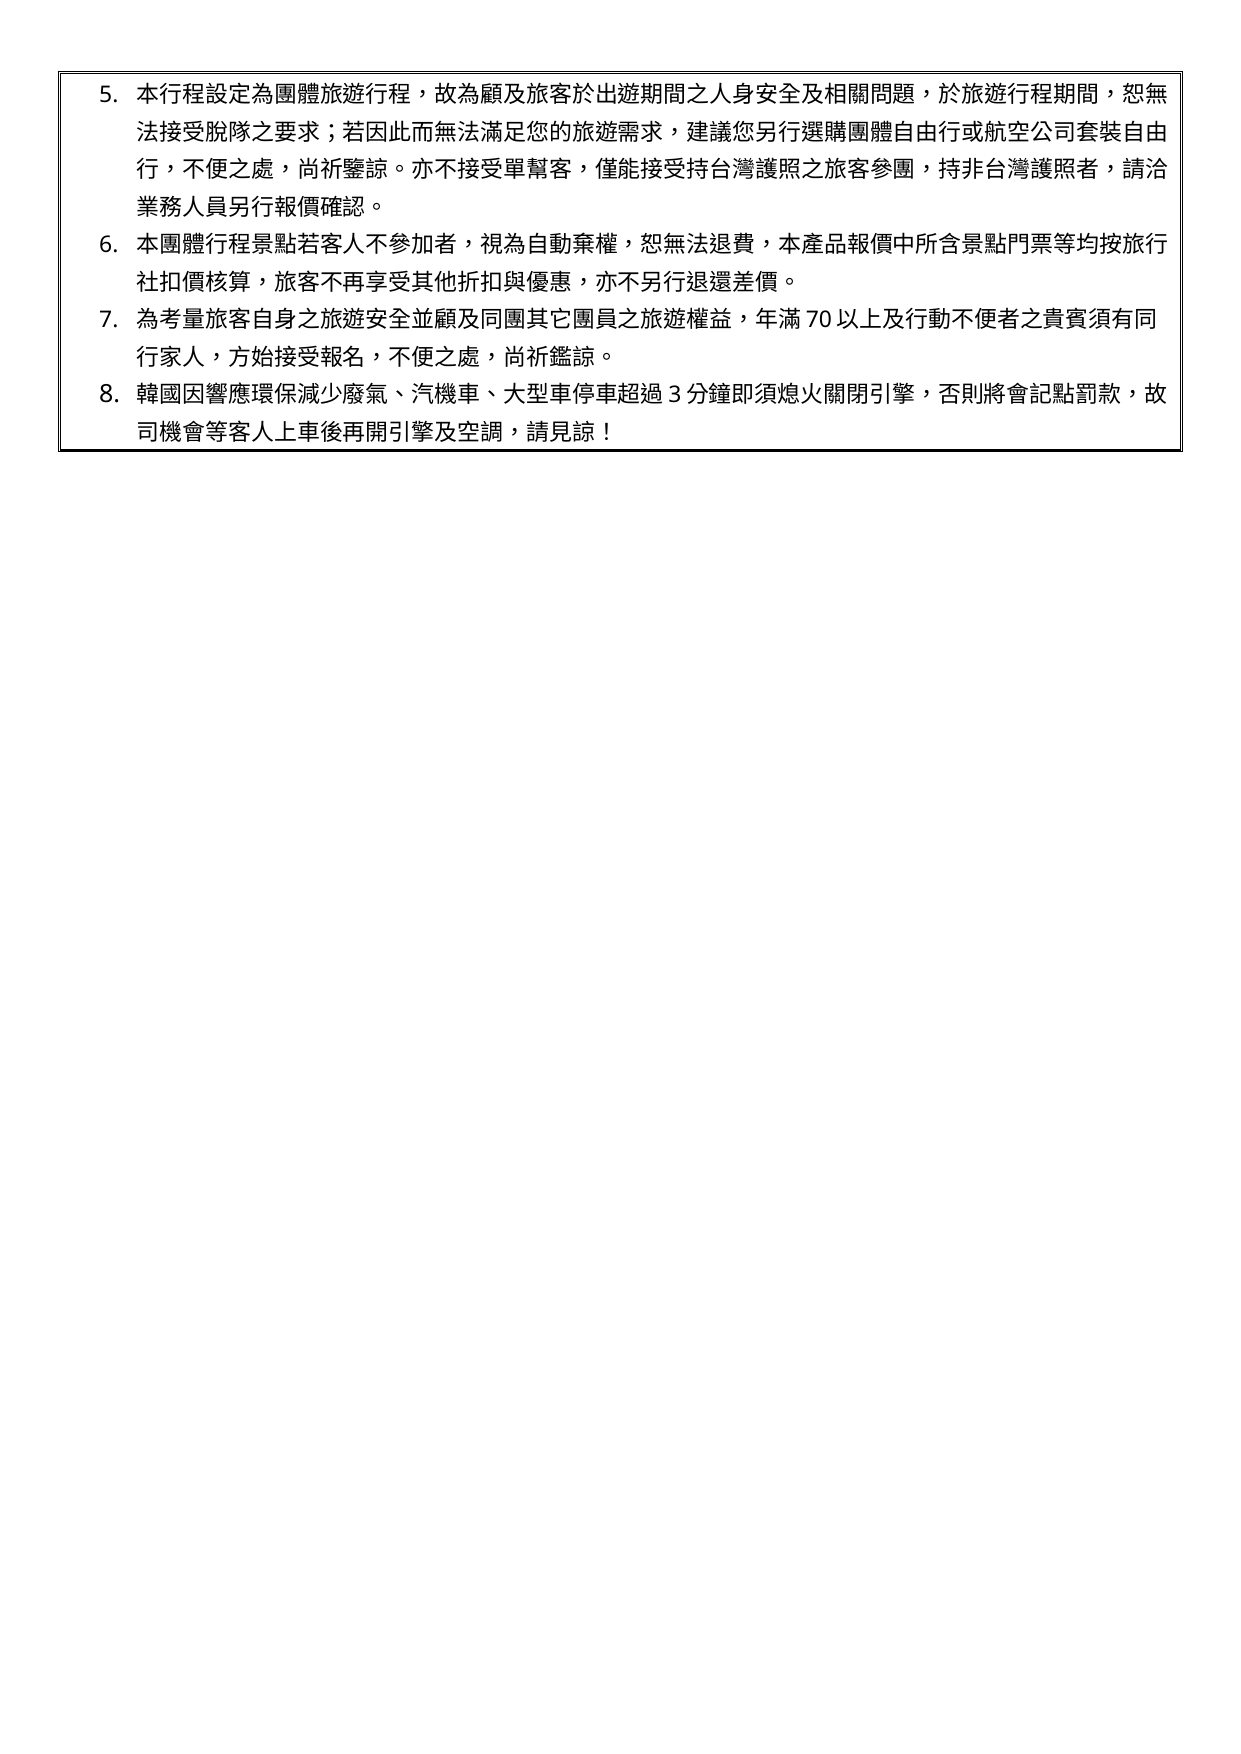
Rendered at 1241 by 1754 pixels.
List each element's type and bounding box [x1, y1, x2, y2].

table_cell [61, 74, 1180, 449]
